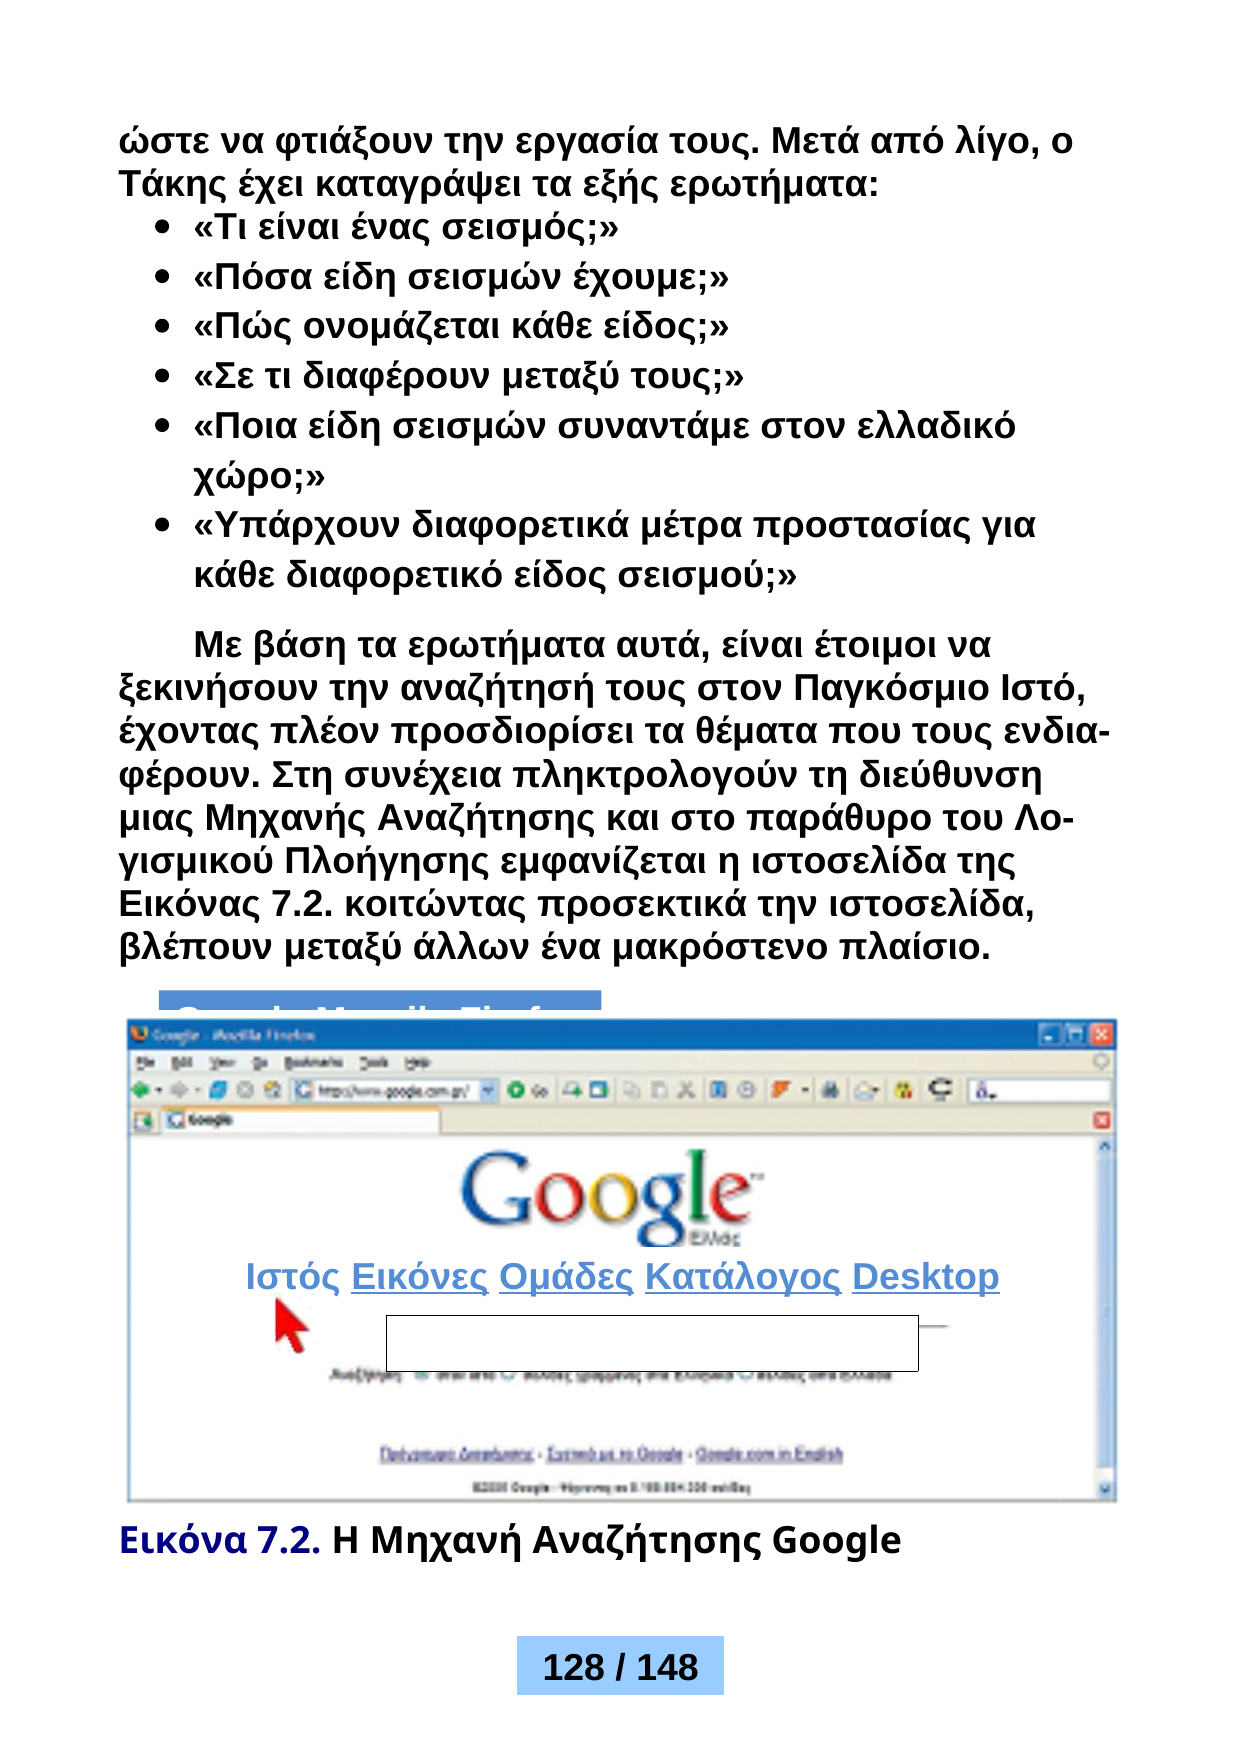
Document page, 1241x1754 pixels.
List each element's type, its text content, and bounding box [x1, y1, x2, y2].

text Εικόνα 7.2. Η Μηχανή Αναζήτησης Google [118, 1514, 1122, 1565]
list «Ποια είδη σεισμών συναντάμε στον ελλαδικό χώρο;» [156, 403, 1122, 496]
list «Σε τι διαφέρουν μεταξύ τους;» [156, 353, 1122, 397]
text Με βάση τα ερωτήματα αυτά, είναι έτοιμοι να ξεκινήσουν την αναζήτησή τους στον Παγκόσμιο Ιστό, έχοντας πλέον προσδιορίσει τα θέματα που τους ενδια- φέρουν. Στη συνέχεια πληκτρολογούν τη διεύθυνση μιας Μηχανής Αναζήτησης και στο παράθυρο του Λο-γισμικού Πλοήγησης εμφανίζεται η ιστοσελίδα της Εικόνας 7.2. κοιτώντας προσεκτικά την ιστοσελίδα, βλέπουν μεταξύ άλλων ένα μακρόστενο πλαίσιο. [118, 622, 1122, 967]
list «Τι είναι ένας σεισμός;» [156, 204, 1122, 248]
picture [118, 1010, 1125, 1514]
list «Πώς ονομάζεται κάθε είδος;» [156, 304, 1122, 347]
list «Πόσα είδη σεισμών έχουμε;» [156, 254, 1122, 297]
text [118, 118, 1122, 204]
list «Υπάρχουν διαφορετικά μέτρα προστασίας για κάθε διαφορετικό είδος σεισμού;» [156, 502, 1122, 595]
